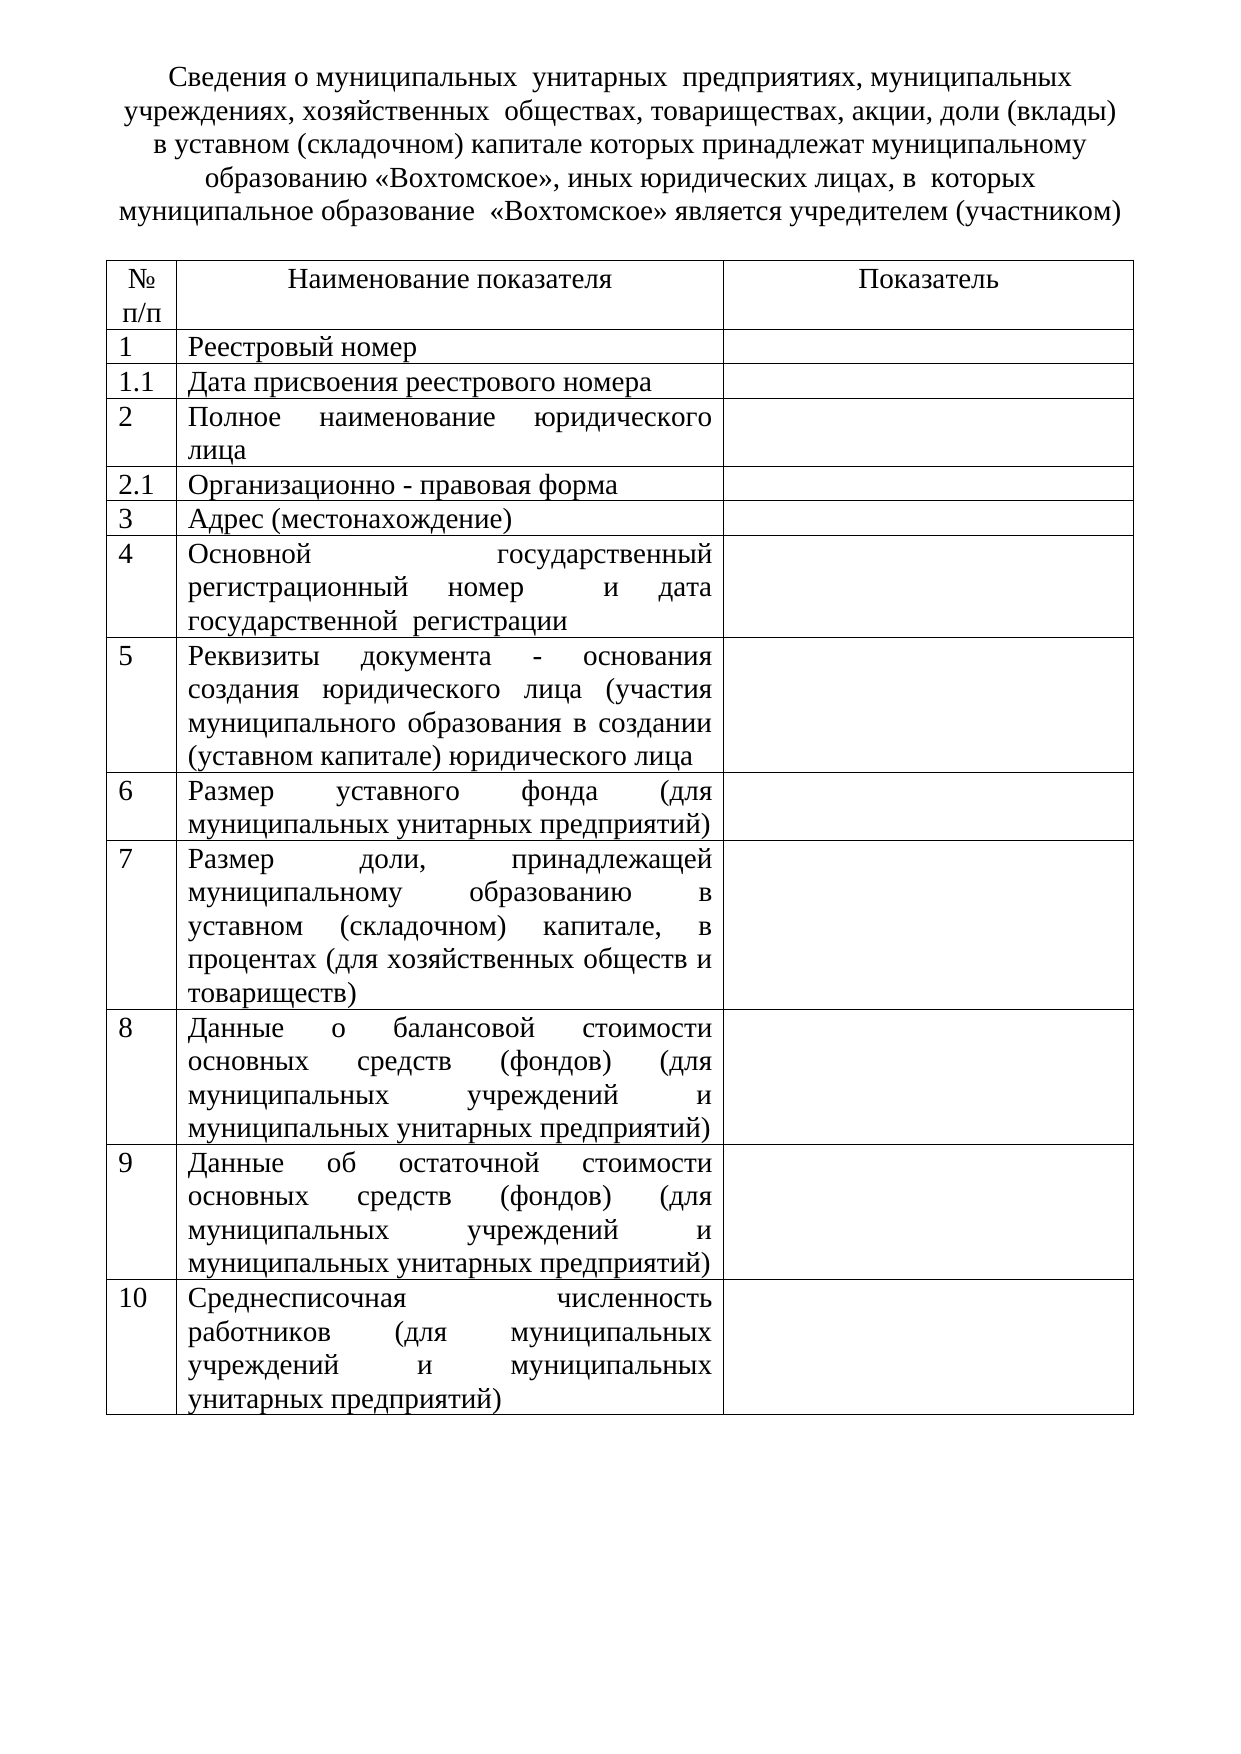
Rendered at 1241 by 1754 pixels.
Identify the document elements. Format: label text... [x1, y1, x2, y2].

table_header Наименование показателя [177, 261, 723, 328]
table_cell [724, 399, 1133, 466]
table_cell Дата присвоения реестрового номера [177, 364, 723, 398]
table_header Показатель [724, 261, 1133, 328]
text Сведения о муниципальных унитарных предприятиях, муниципальных учреждениях, хозяйственных обществах, товариществах, акции, доли (вклады) в уставном (складочном) капитале которых принадлежат муниципальному образованию «Вохтомское», иных юридических лицах, в которых муниципальное образование «Вохтомское» является учредителем (участником) [118, 59, 1122, 227]
table_cell Организационно - правовая форма [177, 467, 723, 500]
table_cell Данные об остаточной стоимости основных средств (фондов) (для муниципальных учреждений и муниципальных унитарных предприятий) [177, 1145, 723, 1279]
table_cell 2 [107, 399, 176, 466]
table_cell [724, 638, 1133, 772]
table_cell [724, 1280, 1133, 1414]
table_cell 6 [107, 773, 176, 840]
table_cell [724, 1145, 1133, 1279]
table_cell Размер доли, принадлежащей муниципальному образованию в уставном (складочном) капитале, в процентах (для хозяйственных обществ и товариществ) [177, 841, 723, 1009]
table_cell Данные о балансовой стоимости основных средств (фондов) (для муниципальных учреждений и муниципальных унитарных предприятий) [177, 1010, 723, 1144]
table_cell 8 [107, 1010, 176, 1144]
table_cell Размер уставного фонда (для муниципальных унитарных предприятий) [177, 773, 723, 840]
table_cell [724, 330, 1133, 363]
table_cell 1.1 [107, 364, 176, 398]
table_cell 5 [107, 638, 176, 772]
table_cell [724, 501, 1133, 535]
table_cell [724, 841, 1133, 1009]
table_cell Реестровый номер [177, 330, 723, 363]
table_cell Полное наименование юридического лица [177, 399, 723, 466]
table_cell 7 [107, 841, 176, 1009]
table_cell [724, 773, 1133, 840]
table_cell 4 [107, 536, 176, 637]
table_cell Адрес (местонахождение) [177, 501, 723, 535]
table_cell 2.1 [107, 467, 176, 500]
table_cell Основной государственный регистрационный номер и дата государственной регистрации [177, 536, 723, 637]
table_cell 10 [107, 1280, 176, 1414]
table_cell [724, 364, 1133, 398]
table_cell 3 [107, 501, 176, 535]
table_cell [724, 1010, 1133, 1144]
table_cell [724, 536, 1133, 637]
table_cell 1 [107, 330, 176, 363]
table_cell Среднесписочная численность работников (для муниципальных учреждений и муниципальных унитарных предприятий) [177, 1280, 723, 1414]
table_header № п/п [107, 261, 176, 328]
table_cell Реквизиты документа - основания создания юридического лица (участия муниципального образования в создании (уставном капитале) юридического лица [177, 638, 723, 772]
table_cell [724, 467, 1133, 500]
table_cell 9 [107, 1145, 176, 1279]
